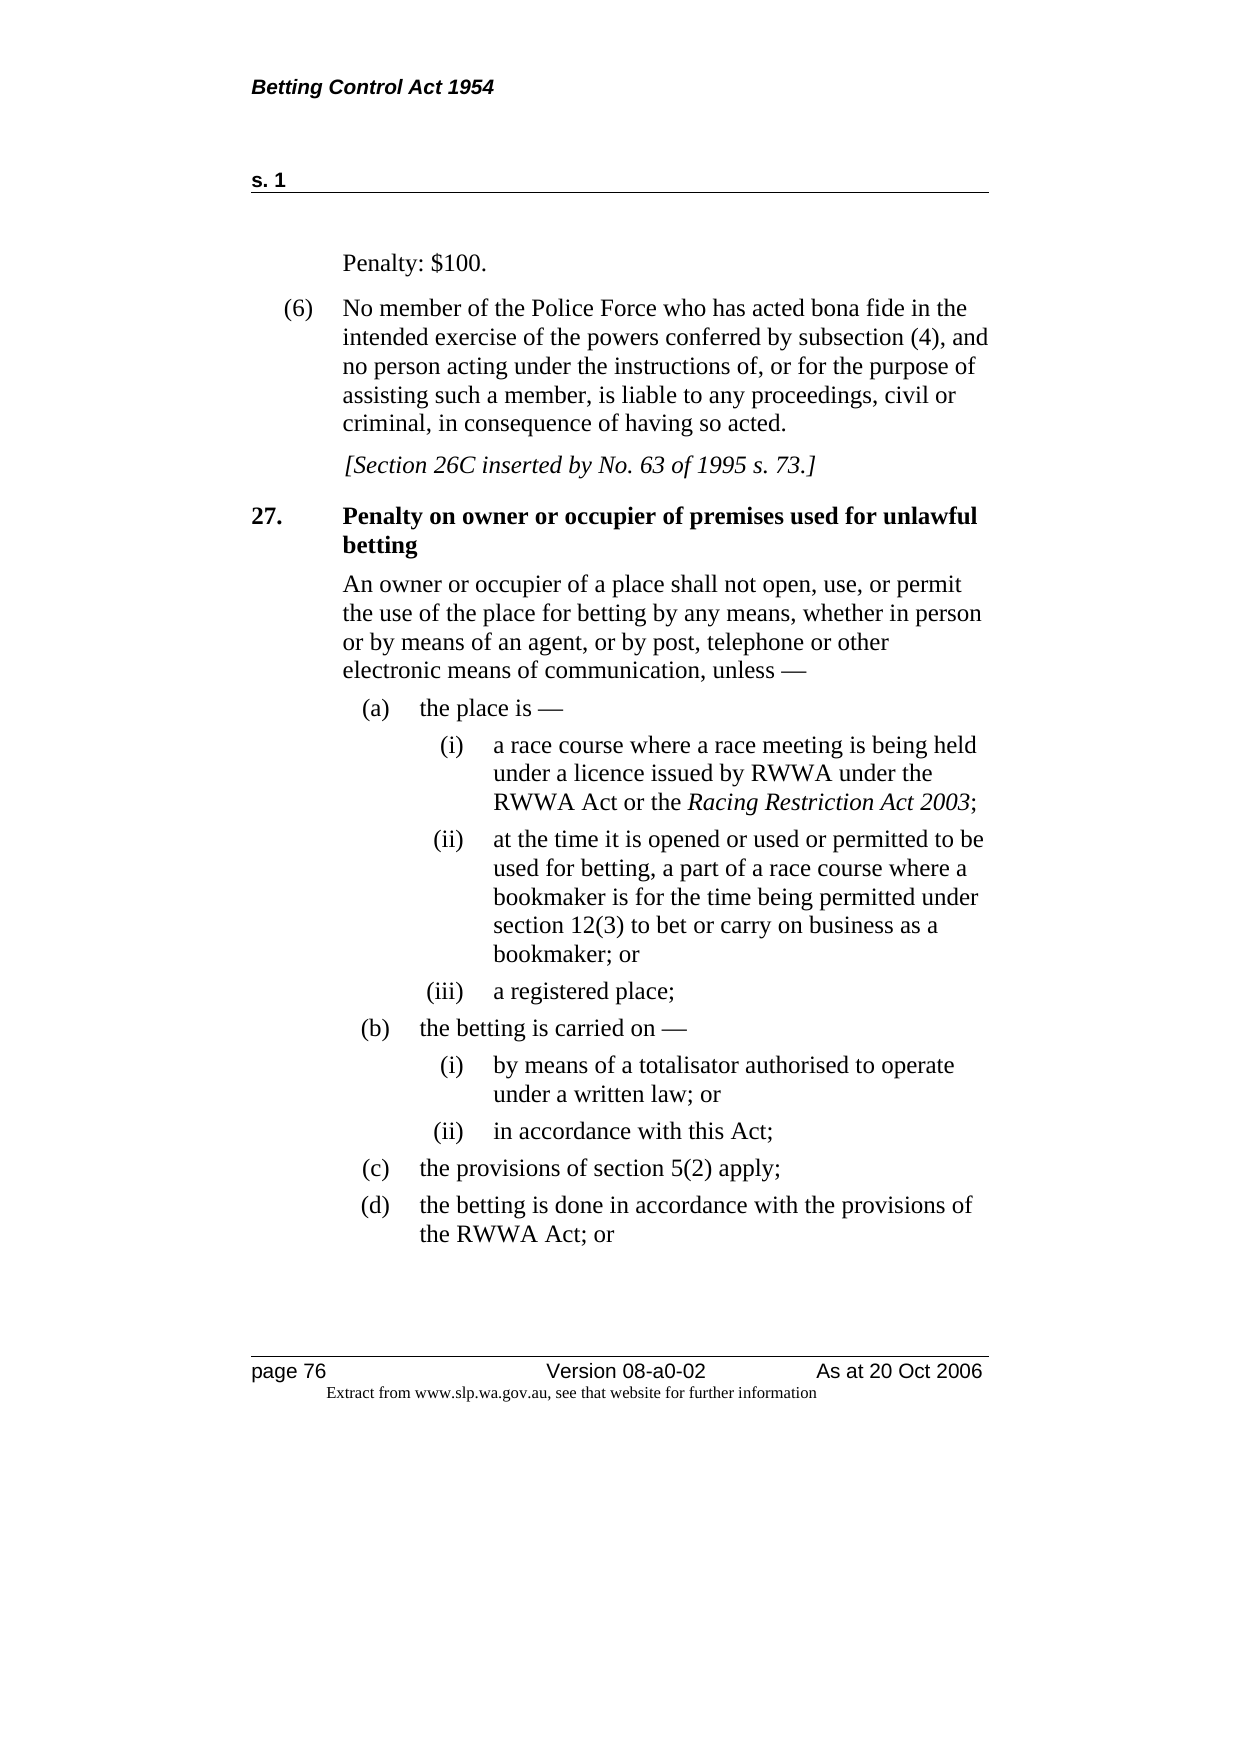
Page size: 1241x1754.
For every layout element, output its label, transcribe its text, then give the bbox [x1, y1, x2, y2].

subtitle 27. Penalty on owner or occupier of premises used for unlawful betting [251, 501, 989, 559]
text (d) the betting is done in accordance with the provisions of the RWWA Act; or [251, 1191, 989, 1248]
text Penalty: $100. [251, 248, 989, 277]
text (b) the betting is carried on — [251, 1013, 989, 1042]
text (i) a race course where a race meeting is being held under a licence issued by RWWA under the RWWA Act or the Racing Restriction Act 2003; [251, 730, 989, 816]
text (a) the place is — [251, 693, 989, 721]
text (ii) at the time it is opened or used or permitted to be used for betting, a part of a race course where a bookmaker is for the time being permitted under section 12(3) to bet or carry on business as a bookmaker; or [251, 824, 989, 968]
text (c) the provisions of section 5(2) apply; [251, 1153, 989, 1182]
text An owner or occupier of a place shall not open, use, or permit the use of the place for betting by any means, whether in person or by means of an agent, or by post, telephone or other electronic means of communication, unless — [251, 569, 989, 684]
text (6) No member of the Police Force who has acted bona fide in the intended exercise of the powers conferred by subsection (4), and no person acting under the instructions of, or for the purpose of assisting such a member, is liable to any proceedings, civil or criminal, in consequence of having so acted. [251, 293, 989, 437]
text (ii) in accordance with this Act; [251, 1116, 989, 1145]
text (iii) a registered place; [251, 976, 989, 1005]
text (i) by means of a totalisator authorised to operate under a written law; or [251, 1051, 989, 1108]
text [Section 26C inserted by No. 63 of 1995 s. 73.] [251, 450, 989, 478]
